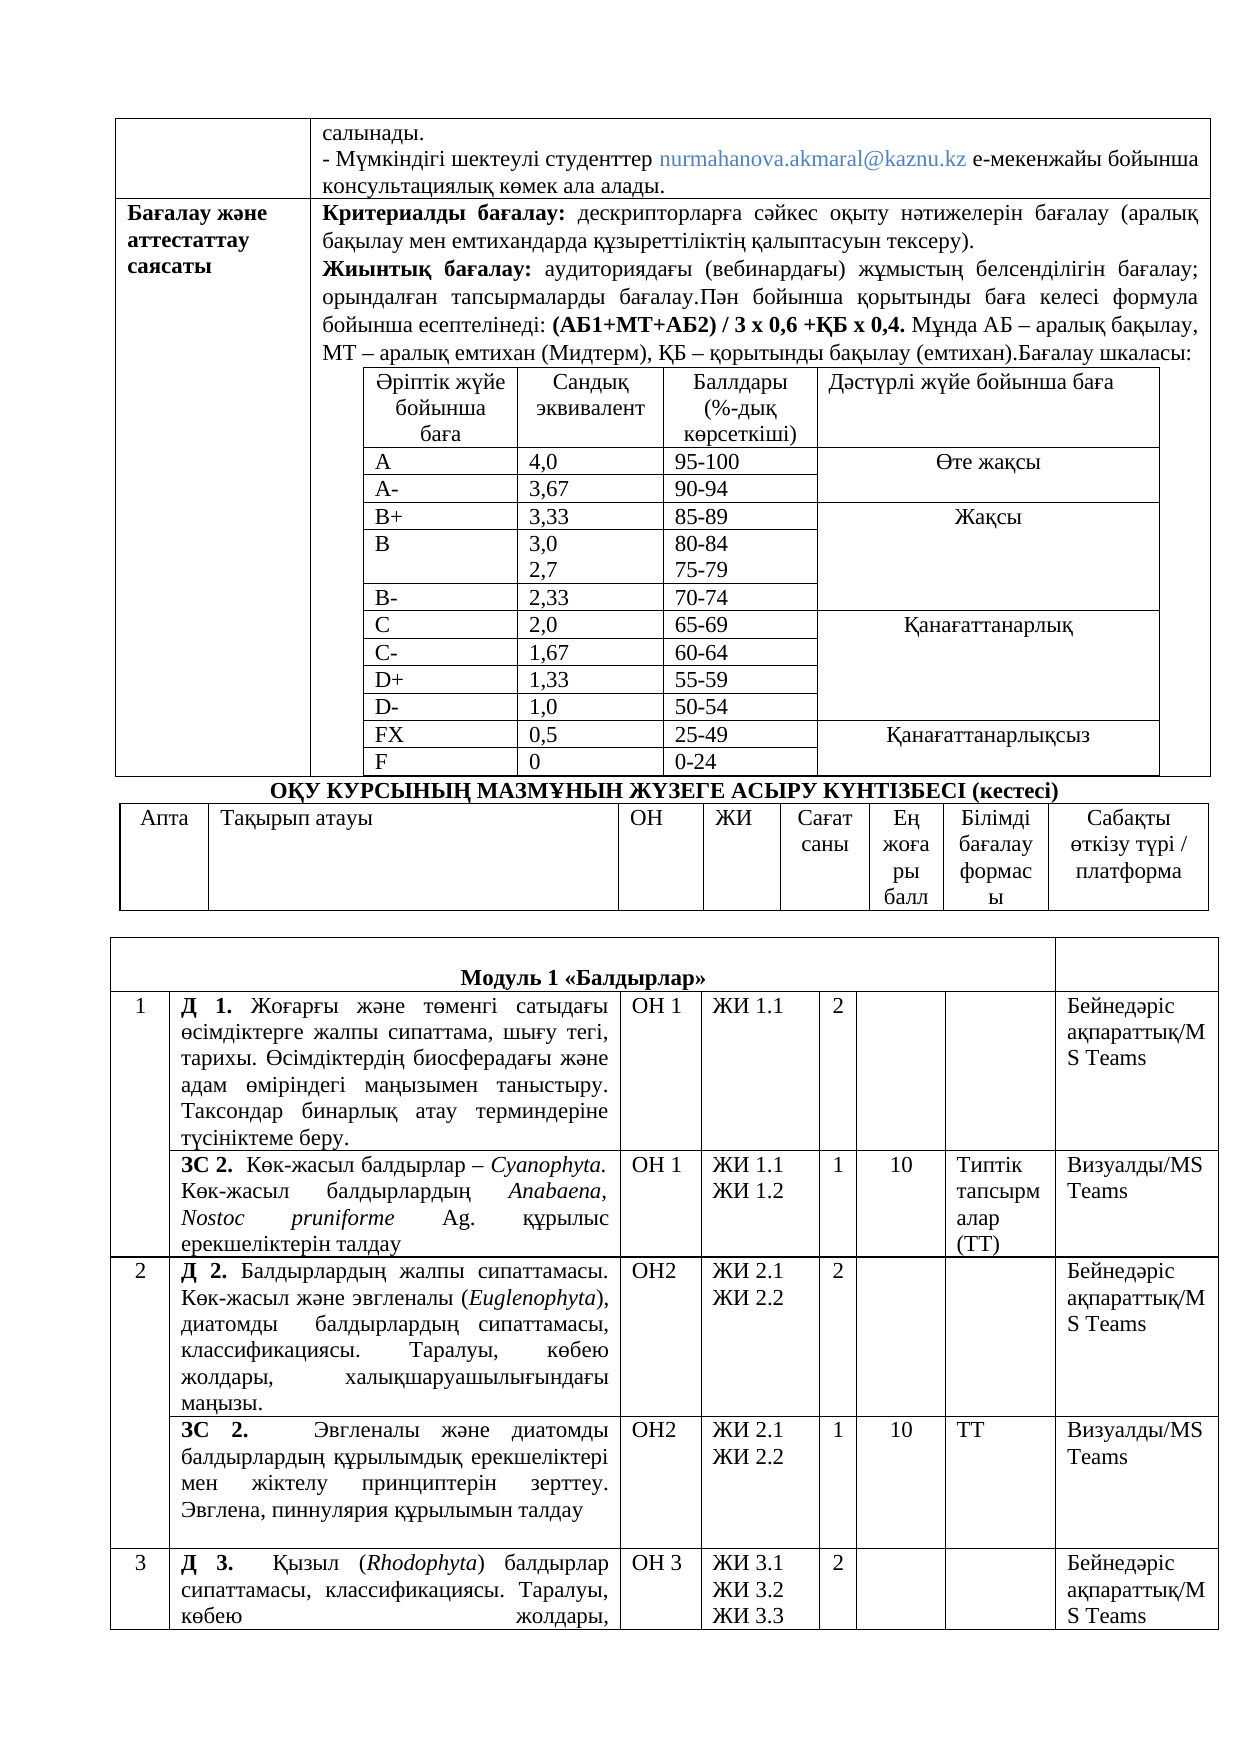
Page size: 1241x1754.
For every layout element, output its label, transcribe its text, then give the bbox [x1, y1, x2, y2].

table_cell ОН2 [621, 1417, 701, 1548]
table_cell 1 [111, 992, 169, 1256]
table_cell Типтік тапсырмалар (ТТ) [946, 1151, 1055, 1256]
table_cell ЖИ 2.1 ЖИ 2.2 [702, 1258, 819, 1416]
table_cell 2 [820, 1258, 856, 1416]
table_cell ТТ [946, 1417, 1055, 1548]
table_cell [946, 992, 1055, 1150]
table_cell [857, 1549, 945, 1628]
table_cell 1 [820, 1417, 856, 1548]
table_header Сабақты өткізу түрі / платформа [1049, 804, 1208, 909]
table_header Апта [121, 804, 208, 909]
table_header ЖИ [704, 804, 780, 909]
table_header Сағат саны [781, 804, 869, 909]
table_cell Визуалды/MS Teams [1056, 1417, 1218, 1548]
table_cell 1 [820, 1151, 856, 1256]
table_header ОН [619, 804, 703, 909]
table_cell ОН 1 [621, 992, 701, 1150]
table_cell ЖИ 2.1 ЖИ 2.2 [702, 1417, 819, 1548]
text ОҚУ КУРСЫНЫҢ МАЗМҰНЫН ЖҮЗЕГЕ АСЫРУ КҮНТІЗБЕСІ (кестесі) [177, 777, 1152, 803]
table_cell ЗС 2. Көк-жасыл балдырлар – Cyanophyta. Көк-жасыл балдырлардың Anabaena, Nostoc pruniforme Ag. құрылыс ерекшеліктерін талдау [170, 1151, 620, 1256]
table_cell ЖИ 1.1 ЖИ 1.2 [702, 1151, 819, 1256]
table_header Тақырып атауы [209, 804, 618, 909]
table_cell 3 [111, 1549, 169, 1628]
table_cell Визуалды/MS Teams [1056, 1151, 1218, 1256]
table_cell 10 [857, 1417, 945, 1548]
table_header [311, 119, 1210, 198]
table_cell ОН2 [621, 1258, 701, 1416]
table_cell 2 [111, 1258, 169, 1548]
table_cell [946, 1258, 1055, 1416]
table_cell ОН 3 [621, 1549, 701, 1628]
table_cell ЖИ 1.1 [702, 992, 819, 1150]
table_cell Бағалау және аттестаттау саясаты [116, 199, 310, 776]
table_cell [857, 992, 945, 1150]
table_cell 2 [820, 992, 856, 1150]
table_cell Критериалды бағалау: дескрипторларға сәйкес оқыту нәтижелерін бағалау (аралық бақылау мен емтихандарда құзыреттіліктің қалыптасуын тексеру). Жиынтық бағалау: аудиториядағы (вебинардағы) жұмыстың белсенділігін бағалау; орындалған тапсырмаларды бағалау.Пән бойынша қорытынды баға келесі формула бойынша есептелінеді: (АБ1+МТ+АБ2) / 3 х 0,6 +ҚБ х 0,4. Мұнда АБ – аралық бақылау, МТ – аралық емтихан (Мидтерм), ҚБ – қорытынды бақылау (емтихан).Бағалау шкаласы: [311, 199, 1210, 776]
table_cell Д 2. Балдырлардың жалпы сипаттамасы. Көк-жасыл және эвгленалы (Еuglenophyta), диатомды балдырлардың сипаттамасы, классификациясы. Таралуы, көбею жолдары, халықшаруашылығындағы маңызы. [170, 1258, 620, 1416]
table_header Модуль 1 «Балдырлар» [111, 938, 1055, 991]
table_cell 10 [857, 1151, 945, 1256]
table_cell [857, 1258, 945, 1416]
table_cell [702, 1549, 819, 1628]
table_cell Бейнедәріс ақпараттық/MS Teams [1056, 992, 1218, 1150]
table_header [1056, 938, 1218, 991]
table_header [116, 119, 310, 198]
table_header Ең жоғары балл [870, 804, 943, 909]
table_cell Бейнедәріс ақпараттық/MS Teams [1056, 1258, 1218, 1416]
table_header Білімді бағалау формасы [944, 804, 1048, 909]
table_cell [946, 1549, 1055, 1628]
table_cell ЗС 2. Эвгленалы және диатомды балдырлардың құрылымдық ерекшеліктері мен жіктелу принциптерін зерттеу. Эвглена, пиннулярия құрылымын талдау [170, 1417, 620, 1548]
table_cell Д 1. Жоғарғы және төменгі сатыдағы өсімдіктерге жалпы сипаттама, шығу тегі, тарихы. Өсімдіктердің биосферадағы және адам өміріндегі маңызымен таныстыру. Таксондар бинарлық атау терминдеріне түсініктеме беру. [170, 992, 620, 1150]
table_cell ОН 1 [621, 1151, 701, 1256]
table_cell 2 [820, 1549, 856, 1628]
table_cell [170, 1549, 620, 1628]
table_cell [1056, 1549, 1218, 1628]
